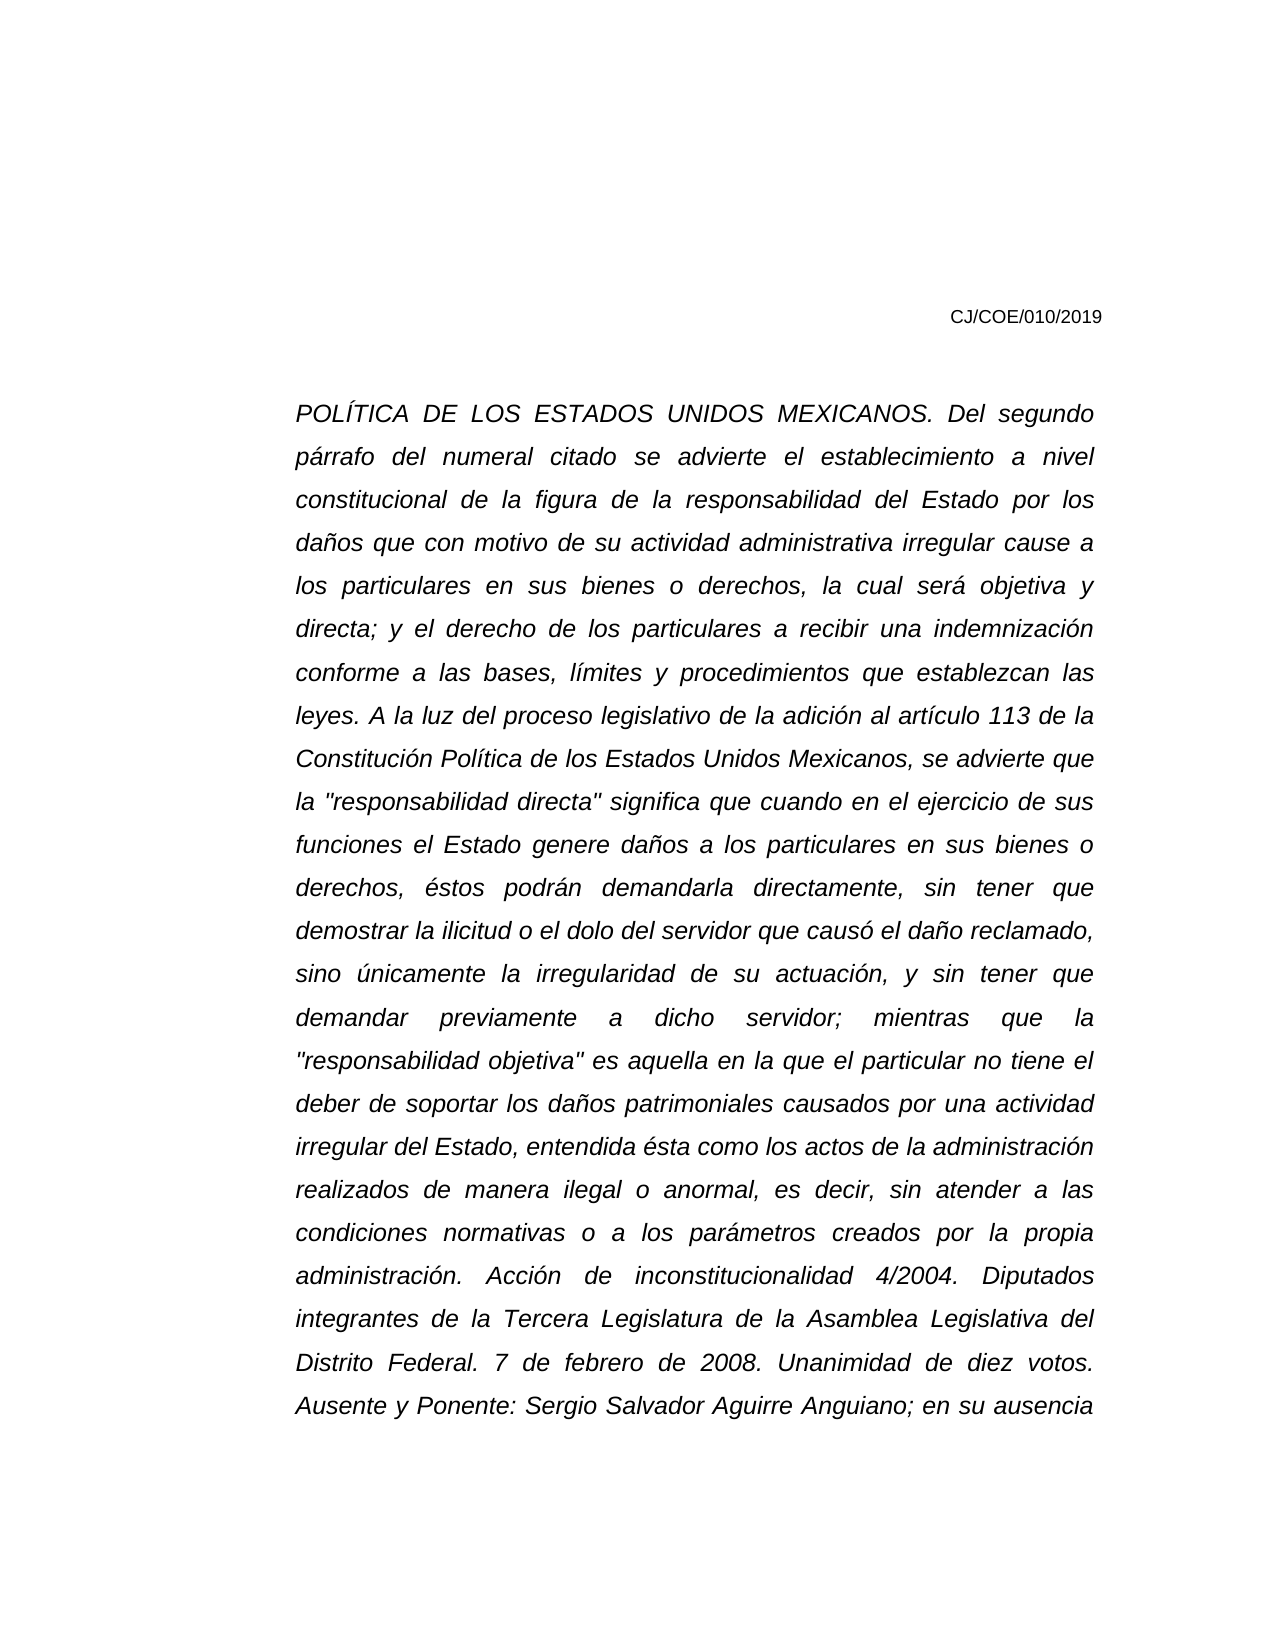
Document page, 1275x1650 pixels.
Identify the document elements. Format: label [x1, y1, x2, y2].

text [295, 399, 1098, 1419]
